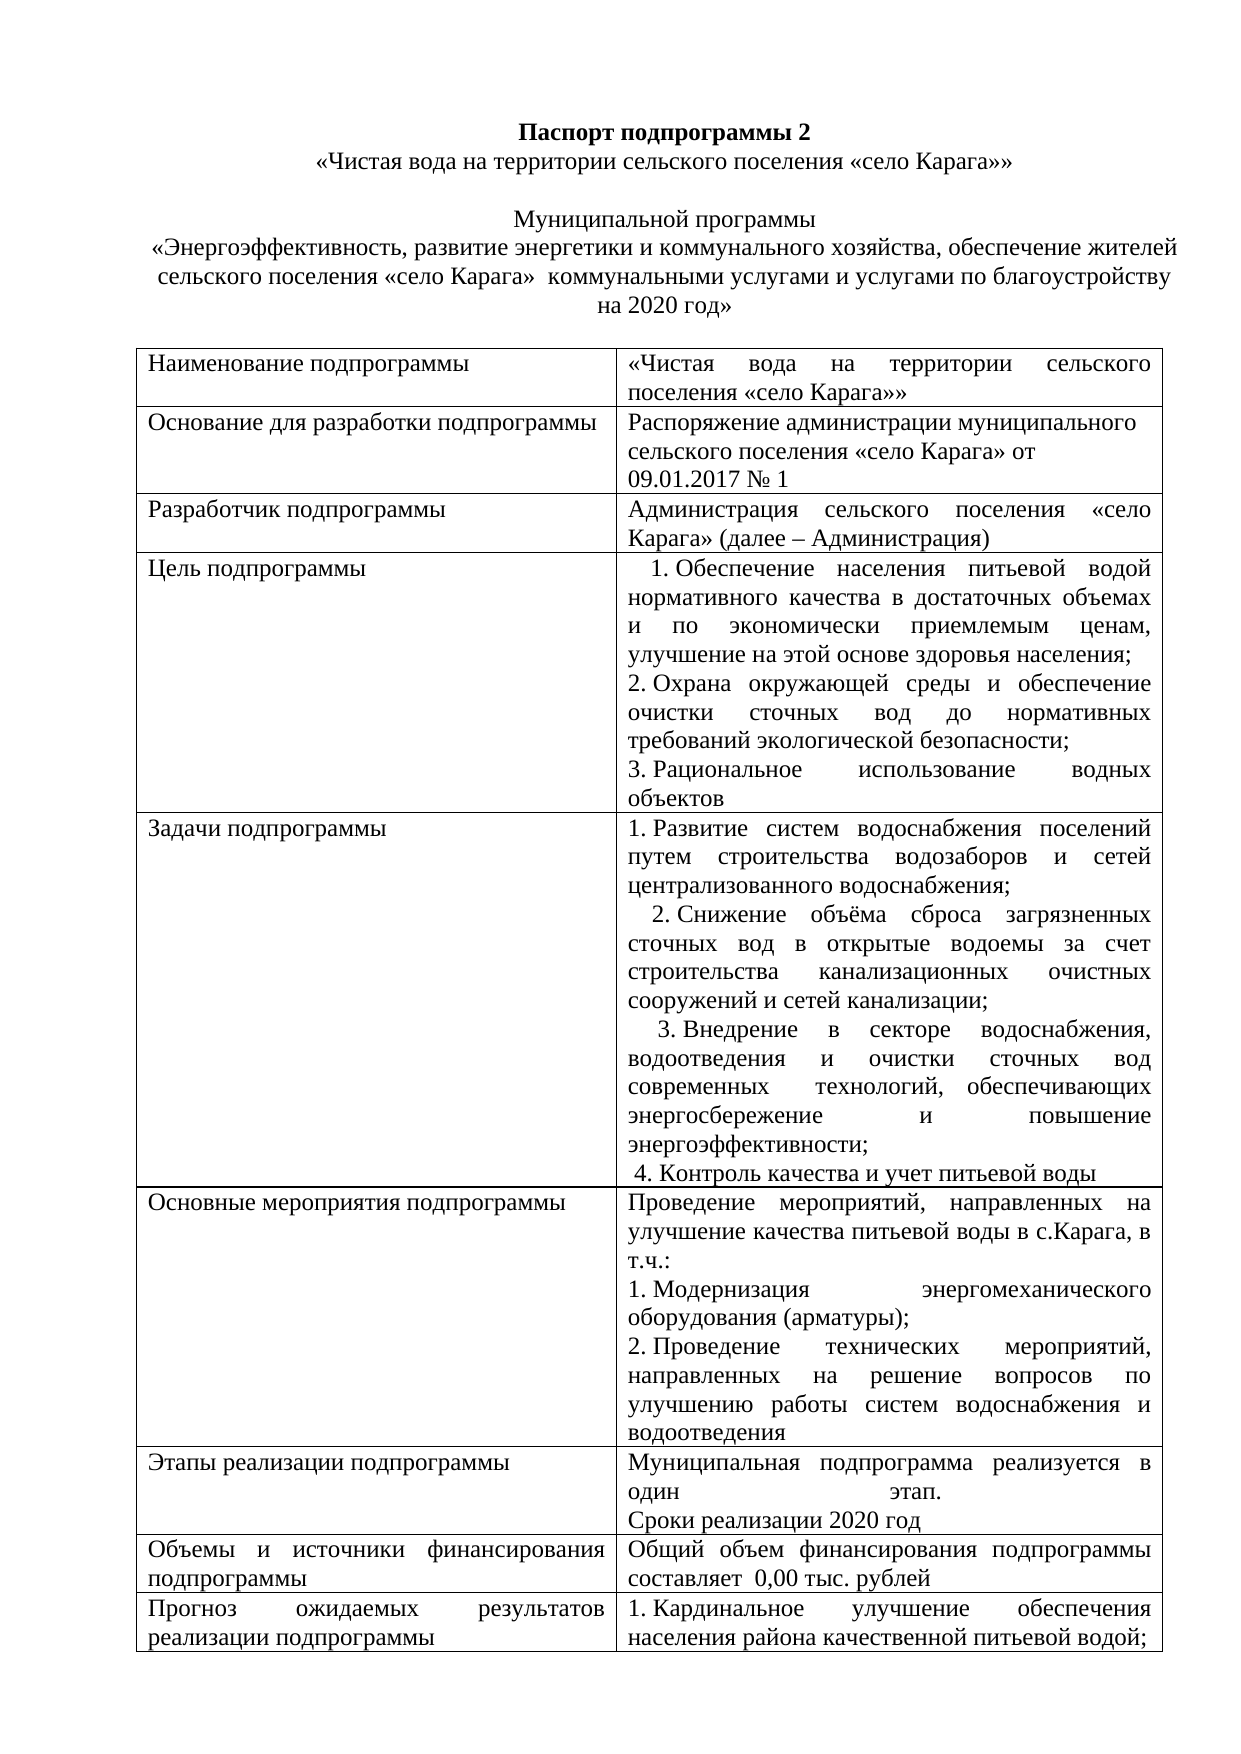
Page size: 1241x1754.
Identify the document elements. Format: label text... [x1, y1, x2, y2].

table_cell Муниципальная подпрограмма реализуется в один этап. Сроки реализации 2020 год [617, 1447, 1162, 1533]
text «Чистая вода на территории сельского поселения «село Карага»» [148, 146, 1181, 175]
table_cell Разработчик подпрограммы [137, 494, 616, 552]
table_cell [617, 1593, 1162, 1651]
table_cell 1. Развитие систем водоснабжения поселений путем строительства водозаборов и сетей централизованного водоснабжения; 2. Снижение объёма сброса загрязненных сточных вод в открытые водоемы за счет строительства канализационных очистных сооружений и сетей канализации; 3. Внедрение в секторе водоснабжения, водоотведения и очистки сточных вод современных технологий, обеспечивающих энергосбережение и повышение энергоэффективности; 4. Контроль качества и учет питьевой воды [617, 813, 1162, 1186]
text Муниципальной программы [148, 204, 1181, 232]
table_cell 1. Обеспечение населения питьевой водой нормативного качества в достаточных объемах и по экономически приемлемым ценам, улучшение на этой основе здоровья населения; 2. Охрана окружающей среды и обеспечение очистки сточных вод до нормативных требований экологической безопасности; 3. Рациональное использование водных объектов [617, 553, 1162, 812]
table_cell Основные мероприятия подпрограммы [137, 1188, 616, 1446]
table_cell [137, 1593, 616, 1651]
table_cell Цель подпрограммы [137, 553, 616, 812]
table_cell Задачи подпрограммы [137, 813, 616, 1186]
table_header «Чистая вода на территории сельского поселения «село Карага»» [617, 349, 1162, 406]
table_cell Общий объем финансирования подпрограммы составляет 0,00 тыс. рублей [617, 1535, 1162, 1592]
table_cell Администрация сельского поселения «село Карага» (далее – Администрация) [617, 494, 1162, 552]
table_cell Основание для разработки подпрограммы [137, 407, 616, 493]
table_header Наименование подпрограммы [137, 349, 616, 406]
table_cell Проведение мероприятий, направленных на улучшение качества питьевой воды в с.Карага, в т.ч.: 1. Модернизация энергомеханического оборудования (арматуры); 2. Проведение технических мероприятий, направленных на решение вопросов по улучшению работы систем водоснабжения и водоотведения [617, 1188, 1162, 1446]
text «Энергоэффективность, развитие энергетики и коммунального хозяйства, обеспечение жителей сельского поселения «село Карага» коммунальными услугами и услугами по благоустройству на 2020 год» [148, 232, 1181, 319]
table_cell Этапы реализации подпрограммы [137, 1447, 616, 1533]
text Паспорт подпрограммы 2 [148, 117, 1181, 146]
table_cell Распоряжение администрации муниципального сельского поселения «село Карага» от 09.01.2017 № 1 [617, 407, 1162, 493]
table_cell Объемы и источники финансирования подпрограммы [137, 1535, 616, 1592]
